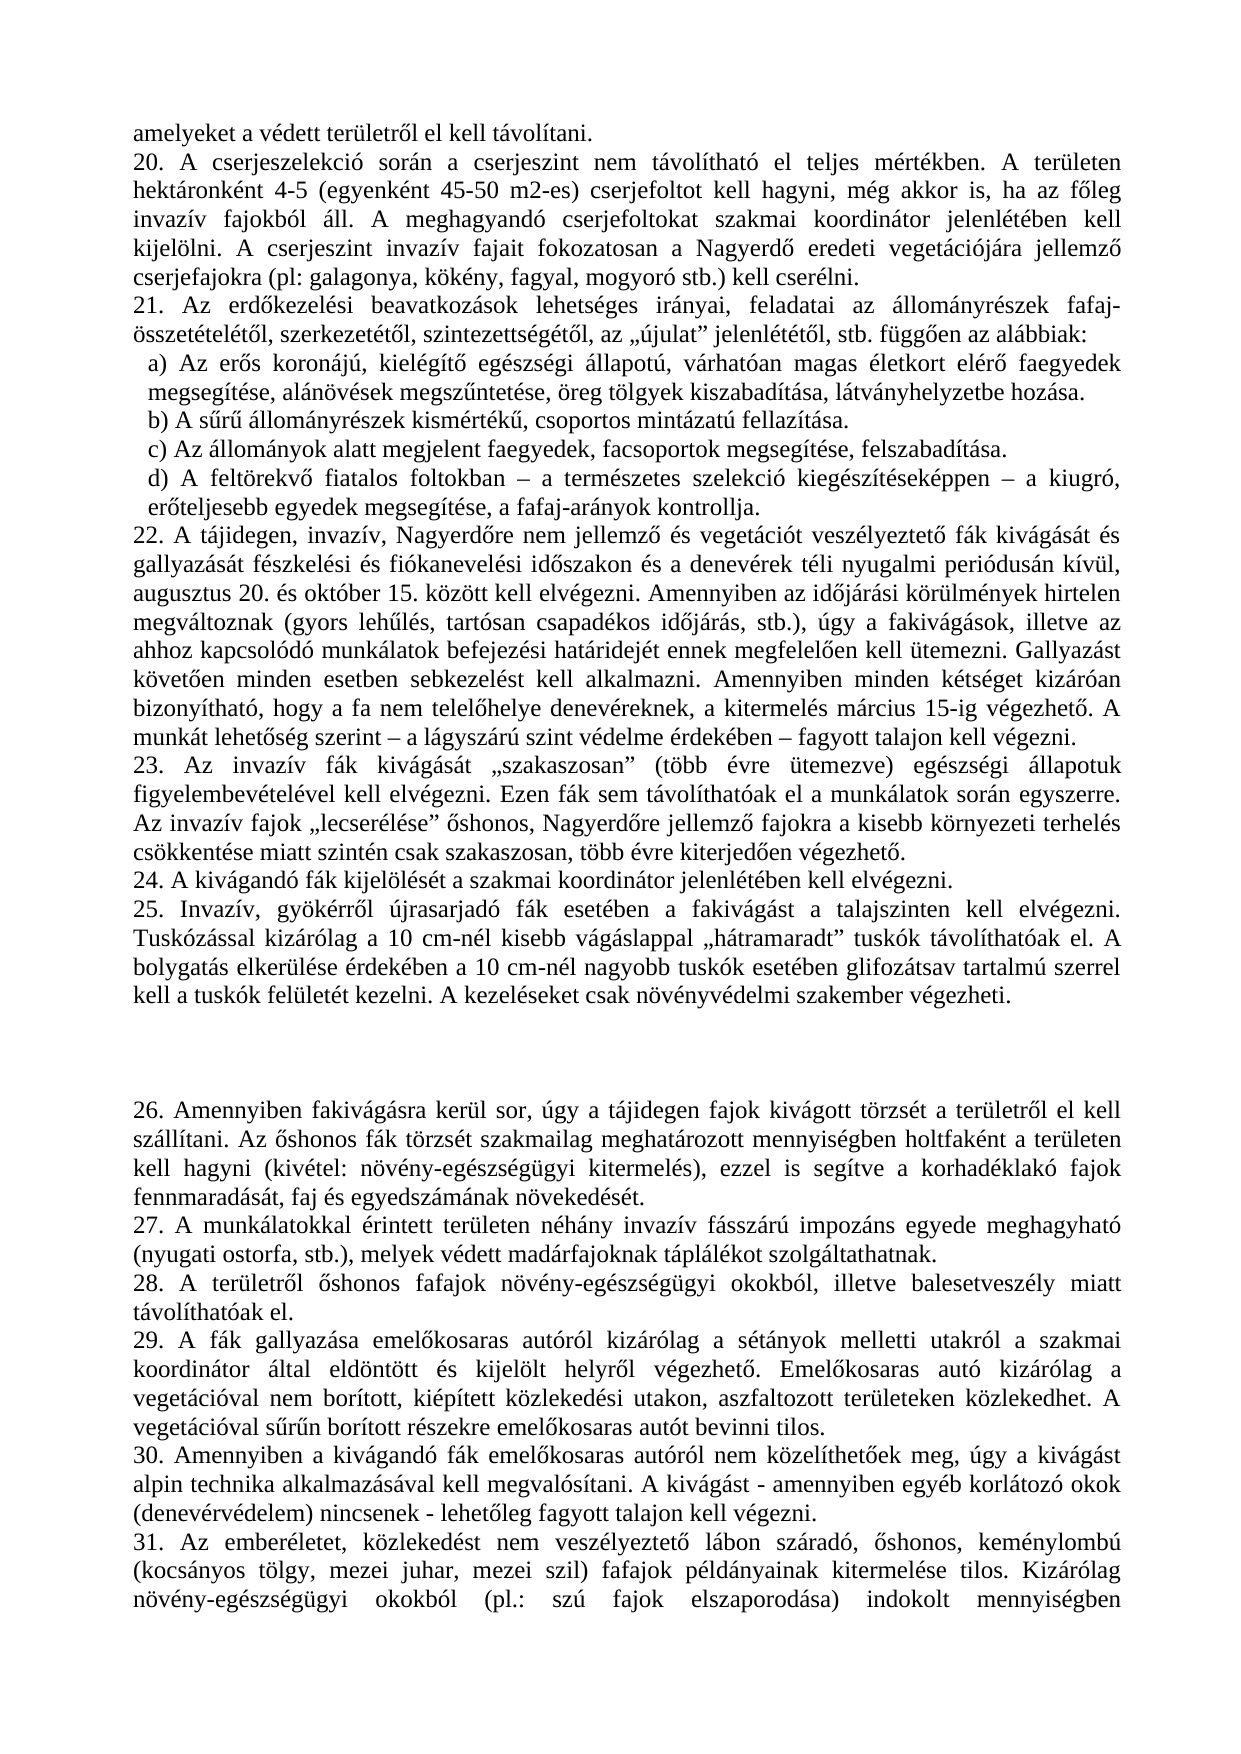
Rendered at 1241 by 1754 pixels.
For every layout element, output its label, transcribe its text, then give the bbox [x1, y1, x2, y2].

text 29. A fák gallyazása emelőkosaras autóról kizárólag a sétányok melletti utakról a szakmai koordinátor által eldöntött és kijelölt helyről végezhető. Emelőkosaras autó kizárólag a vegetációval nem borított, kiépített közlekedési utakon, aszfaltozott területeken közlekedhet. A vegetációval sűrűn borított részekre emelőkosaras autót bevinni tilos. [133, 1326, 1122, 1441]
text 25. Invazív, gyökérről újrasarjadó fák esetében a fakivágást a talajszinten kell elvégezni. Tuskózással kizárólag a 10 cm-nél kisebb vágáslappal „hátramaradt” tuskók távolíthatóak el. A bolygatás elkerülése érdekében a 10 cm-nél nagyobb tuskók esetében glifozátsav tartalmú szerrel kell a tuskók felületét kezelni. A kezeléseket csak növényvédelmi szakember végezheti. [133, 894, 1122, 1009]
text 27. A munkálatokkal érintett területen néhány invazív fásszárú impozáns egyede meghagyható (nyugati ostorfa, stb.), melyek védett madárfajoknak táplálékot szolgáltathatnak. [133, 1211, 1122, 1268]
text 23. Az invazív fák kivágását „szakaszosan” (több évre ütemezve) egészségi állapotuk figyelembevételével kell elvégezni. Ezen fák sem távolíthatóak el a munkálatok során egyszerre. Az invazív fajok „lecserélése” őshonos, Nagyerdőre jellemző fajokra a kisebb környezeti terhelés csökkentése miatt szintén csak szakaszosan, több évre kiterjedően végezhető. [133, 751, 1122, 866]
text b) A sűrű állományrészek kismértékű, csoportos mintázatú fellazítása. [148, 406, 1122, 434]
text 28. A területről őshonos fafajok növény-egészségügyi okokból, illetve balesetveszély miatt távolíthatóak el. [133, 1268, 1122, 1326]
text a) Az erős koronájú, kielégítő egészségi állapotú, várhatóan magas életkort elérő faegyedek megsegítése, alánövések megszűntetése, öreg tölgyek kiszabadítása, látványhelyzetbe hozása. [148, 348, 1122, 406]
text 22. A tájidegen, invazív, Nagyerdőre nem jellemző és vegetációt veszélyeztető fák kivágását és gallyazását fészkelési és fiókanevelési időszakon és a denevérek téli nyugalmi periódusán kívül, augusztus 20. és október 15. között kell elvégezni. Amennyiben az időjárási körülmények hirtelen megváltoznak (gyors lehűlés, tartósan csapadékos időjárás, stb.), úgy a fakivágások, illetve az ahhoz kapcsolódó munkálatok befejezési határidejét ennek megfelelően kell ütemezni. Gallyazást követően minden esetben sebkezelést kell alkalmazni. Amennyiben minden kétséget kizáróan bizonyítható, hogy a fa nem telelőhelye denevéreknek, a kitermelés március 15-ig végezhető. A munkát lehetőség szerint – a lágyszárú szint védelme érdekében – fagyott talajon kell végezni. [133, 521, 1122, 751]
text 30. Amennyiben a kivágandó fák emelőkosaras autóról nem közelíthetőek meg, úgy a kivágást alpin technika alkalmazásával kell megvalósítani. A kivágást - amennyiben egyéb korlátozó okok (denevérvédelem) nincsenek - lehetőleg fagyott talajon kell végezni. [133, 1441, 1122, 1527]
text c) Az állományok alatt megjelent faegyedek, facsoportok megsegítése, felszabadítása. [148, 434, 1122, 463]
text 26. Amennyiben fakivágásra kerül sor, úgy a tájidegen fajok kivágott törzsét a területről el kell szállítani. Az őshonos fák törzsét szakmailag meghatározott mennyiségben holtfaként a területen kell hagyni (kivétel: növény-egészségügyi kitermelés), ezzel is segítve a korhadéklakó fajok fennmaradását, faj és egyedszámának növekedését. [133, 1096, 1122, 1211]
text 21. Az erdőkezelési beavatkozások lehetséges irányai, feladatai az állományrészek fafaj-összetételétől, szerkezetétől, szintezettségétől, az „újulat” jelenlététől, stb. függően az alábbiak: [133, 291, 1122, 348]
text d) A feltörekvő fiatalos foltokban – a természetes szelekció kiegészítéseképpen – a kiugró, erőteljesebb egyedek megsegítése, a fafaj-arányok kontrollja. [148, 463, 1122, 521]
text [133, 1527, 1122, 1613]
text 20. A cserjeszelekció során a cserjeszint nem távolítható el teljes mértékben. A területen hektáronként 4-5 (egyenként 45-50 m2-es) cserjefoltot kell hagyni, még akkor is, ha az főleg invazív fajokból áll. A meghagyandó cserjefoltokat szakmai koordinátor jelenlétében kell kijelölni. A cserjeszint invazív fajait fokozatosan a Nagyerdő eredeti vegetációjára jellemző cserjefajokra (pl: galagonya, kökény, fagyal, mogyoró stb.) kell cserélni. [133, 147, 1122, 291]
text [133, 118, 1122, 147]
text 24. A kivágandó fák kijelölését a szakmai koordinátor jelenlétében kell elvégezni. [133, 866, 1122, 894]
